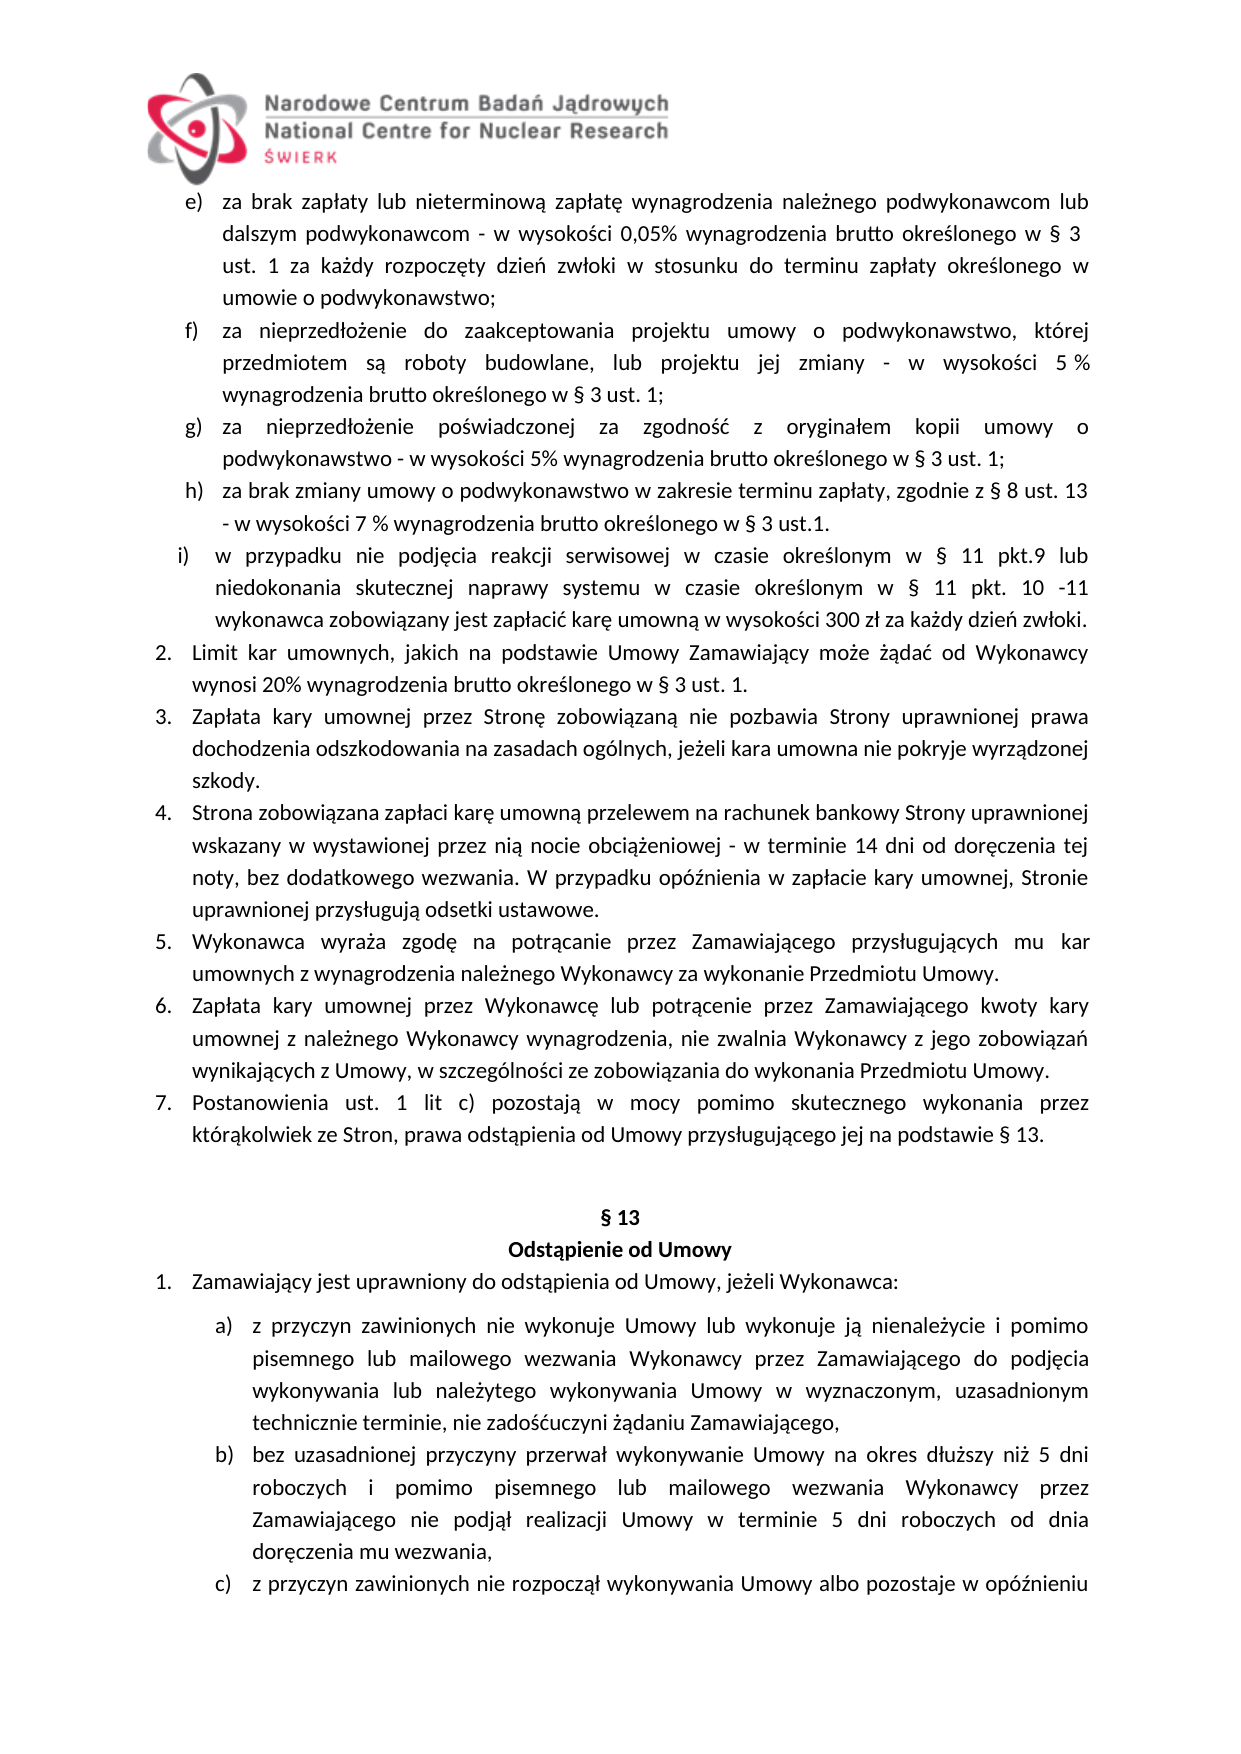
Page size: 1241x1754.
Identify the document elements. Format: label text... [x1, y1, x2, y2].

list Limit kar umownych, jakich na podstawie Umowy Zamawiający może żądać od Wykonawcy wynosi 20% wynagrodzenia brutto określonego w § 3 ust. 1. [155, 638, 1090, 698]
list Zamawiający jest uprawniony do odstąpienia od Umowy, jeżeli Wykonawca: [155, 1267, 1090, 1295]
text § 13 Odstąpienie od Umowy [148, 1203, 1093, 1263]
list Zapłata kary umownej przez Stronę zobowiązaną nie pozbawia Strony uprawnionej prawa dochodzenia odszkodowania na zasadach ogólnych, jeżeli kara umowna nie pokryje wyrządzonej szkody. [155, 702, 1090, 794]
list w przypadku nie podjęcia reakcji serwisowej w czasie określonym w § 11 pkt.9 lub niedokonania skutecznej naprawy systemu w czasie określonym w § 11 pkt. 10 -11 wykonawca zobowiązany jest zapłacić karę umowną w wysokości 300 zł za każdy dzień zwłoki. [177, 541, 1090, 633]
list za nieprzedłożenie poświadczonej za zgodność z oryginałem kopii umowy o podwykonawstwo - w wysokości 5% wynagrodzenia brutto określonego w § 3 ust. 1; [185, 412, 1090, 472]
list Strona zobowiązana zapłaci karę umowną przelewem na rachunek bankowy Strony uprawnionej wskazany w wystawionej przez nią nocie obciążeniowej - w terminie 14 dni od doręczenia tej noty, bez dodatkowego wezwania. W przypadku opóźnienia w zapłacie kary umownej, Stronie uprawnionej przysługują odsetki ustawowe. [155, 798, 1090, 923]
list Postanowienia ust. 1 lit c) pozostają w mocy pomimo skutecznego wykonania przez którąkolwiek ze Stron, prawa odstąpienia od Umowy przysługującego jej na podstawie § 13. [155, 1088, 1090, 1148]
picture [147, 73, 670, 187]
list z przyczyn zawinionych nie wykonuje Umowy lub wykonuje ją nienależycie i pomimo pisemnego lub mailowego wezwania Wykonawcy przez Zamawiającego do podjęcia wykonywania lub należytego wykonywania Umowy w wyznaczonym, uzasadnionym technicznie terminie, nie zadośćuczyni żądaniu Zamawiającego, [215, 1312, 1090, 1436]
list za brak zapłaty lub nieterminową zapłatę wynagrodzenia należnego podwykonawcom lub dalszym podwykonawcom - w wysokości 0,05% wynagrodzenia brutto określonego w § 3 ust. 1 za każdy rozpoczęty dzień zwłoki w stosunku do terminu zapłaty określonego w umowie o podwykonawstwo; [185, 187, 1090, 312]
list Wykonawca wyraża zgodę na potrącanie przez Zamawiającego przysługujących mu kar umownych z wynagrodzenia należnego Wykonawcy za wykonanie Przedmiotu Umowy. [155, 927, 1090, 987]
list bez uzasadnionej przyczyny przerwał wykonywanie Umowy na okres dłuższy niż 5 dni roboczych i pomimo pisemnego lub mailowego wezwania Wykonawcy przez Zamawiającego nie podjął realizacji Umowy w terminie 5 dni roboczych od dnia doręczenia mu wezwania, [215, 1440, 1090, 1565]
list Zapłata kary umownej przez Wykonawcę lub potrącenie przez Zamawiającego kwoty kary umownej z należnego Wykonawcy wynagrodzenia, nie zwalnia Wykonawcy z jego zobowiązań wynikających z Umowy, w szczególności ze zobowiązania do wykonania Przedmiotu Umowy. [155, 992, 1090, 1084]
list za nieprzedłożenie do zaakceptowania projektu umowy o podwykonawstwo, której przedmiotem są roboty budowlane, lub projektu jej zmiany - w wysokości 5 % wynagrodzenia brutto określonego w § 3 ust. 1; [185, 316, 1090, 408]
list za brak zmiany umowy o podwykonawstwo w zakresie terminu zapłaty, zgodnie z § 8 ust. 13 - w wysokości 7 % wynagrodzenia brutto określonego w § 3 ust.1. [185, 477, 1090, 537]
